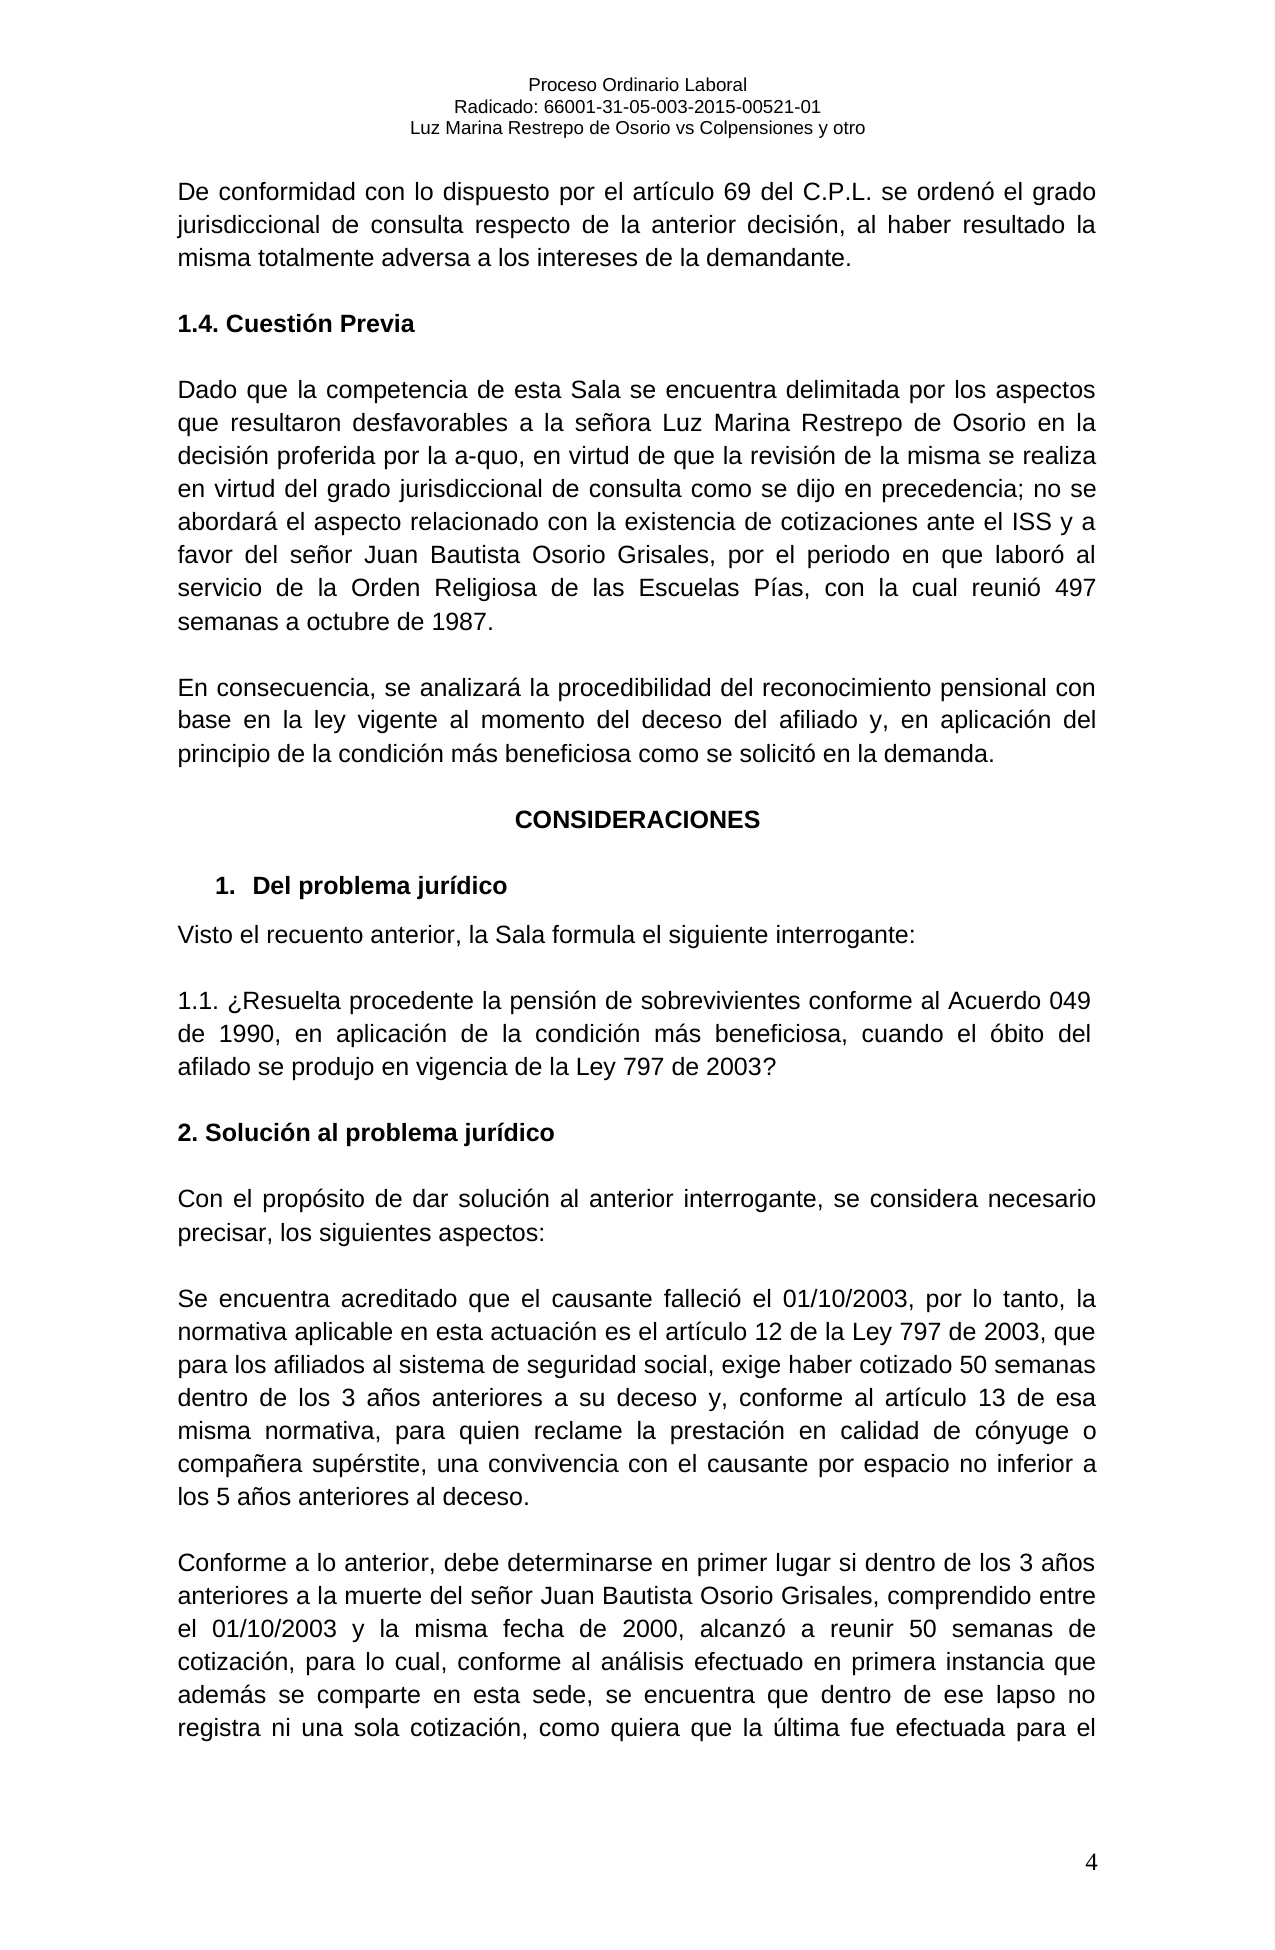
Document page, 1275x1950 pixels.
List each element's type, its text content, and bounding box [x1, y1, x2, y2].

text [177, 1548, 1098, 1742]
text CONSIDERACIONES [177, 804, 1098, 833]
text 2. Solución al problema jurídico [177, 1118, 1098, 1147]
text 1.1. ¿Resuelta procedente la pensión de sobrevivientes conforme al Acuerdo 049 de 1990, en aplicación de la condición más beneficiosa, cuando el óbito del afilado se produjo en vigencia de la Ley 797 de 2003? [177, 986, 1092, 1081]
text En consecuencia, se analizará la procedibilidad del reconocimiento pensional con base en la ley vigente al momento del deceso del afiliado y, en aplicación del principio de la condición más beneficiosa como se solicitó en la demanda. [177, 672, 1098, 767]
text Se encuentra acreditado que el causante falleció el 01/10/2003, por lo tanto, la normativa aplicable en esta actuación es el artículo 12 de la Ley 797 de 2003, que para los afiliados al sistema de seguridad social, exige haber cotizado 50 semanas dentro de los 3 años anteriores a su deceso y, conforme al artículo 13 de esa misma normativa, para quien reclame la prestación en calidad de cónyuge o compañera supérstite, una convivencia con el causante por espacio no inferior a los 5 años anteriores al deceso. [177, 1283, 1098, 1510]
text Dado que la competencia de esta Sala se encuentra delimitada por los aspectos que resultaron desfavorables a la señora Luz Marina Restrepo de Osorio en la decisión proferida por la a-quo, en virtud de que la revisión de la misma se realiza en virtud del grado jurisdiccional de consulta como se dijo en precedencia; no se abordará el aspecto relacionado con la existencia de cotizaciones ante el ISS y a favor del señor Juan Bautista Osorio Grisales, por el periodo en que laboró al servicio de la Orden Religiosa de las Escuelas Pías, con la cual reunió 497 semanas a octubre de 1987. [177, 375, 1098, 635]
list Del problema jurídico [215, 871, 1098, 899]
text Visto el recuento anterior, la Sala formula el siguiente interrogante: [177, 920, 1098, 949]
text De conformidad con lo dispuesto por el artículo 69 del C.P.L. se ordenó el grado jurisdiccional de consulta respecto de la anterior decisión, al haber resultado la misma totalmente adversa a los intereses de la demandante. [177, 177, 1098, 272]
text 1.4. Cuestión Previa [177, 309, 1098, 338]
text Con el propósito de dar solución al anterior interrogante, se considera necesario precisar, los siguientes aspectos: [177, 1184, 1098, 1246]
